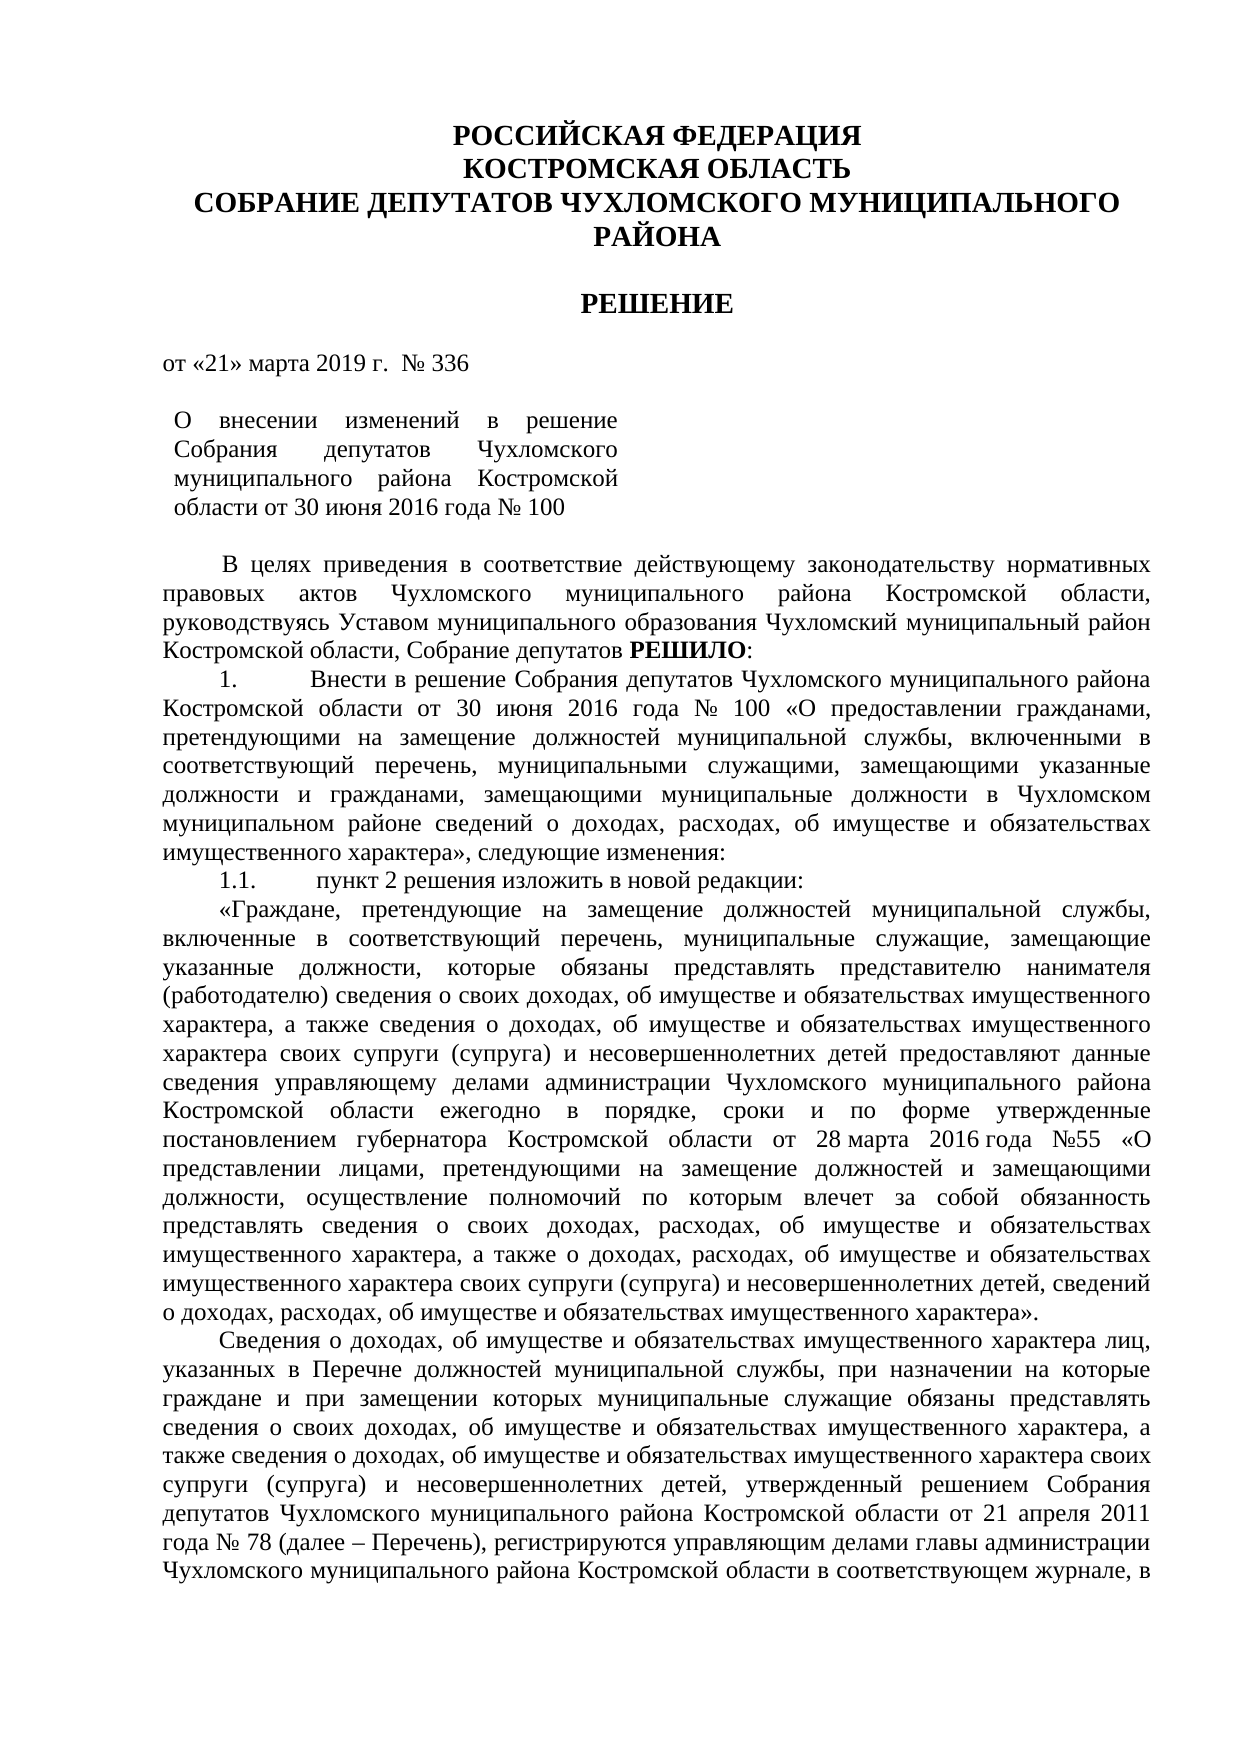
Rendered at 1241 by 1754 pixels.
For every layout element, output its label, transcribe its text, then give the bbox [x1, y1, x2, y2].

list пункт 2 решения изложить в новой редакции: [219, 866, 1152, 894]
table_header О внесении изменений в решение Собрания депутатов Чухломского муниципального района Костромской области от 30 июня 2016 года № 100 [163, 406, 633, 521]
text «Граждане, претендующие на замещение должностей муниципальной службы, включенные в соответствующий перечень, муниципальные служащие, замещающие указанные должности, которые обязаны представлять представителю нанимателя (работодателю) сведения о своих доходах, об имуществе и обязательствах имущественного характера, а также сведения о доходах, об имуществе и обязательствах имущественного характера своих супруги (супруга) и несовершеннолетних детей предоставляют данные сведения управляющему делами администрации Чухломского муниципального района Костромской области ежегодно в порядке, сроки и по форме утвержденные постановлением губернатора Костромской области от 28 марта 2016 года №55 «О представлении лицами, претендующими на замещение должностей и замещающими должности, осуществление полномочий по которым влечет за собой обязанность представлять сведения о своих доходах, расходах, об имуществе и обязательствах имущественного характера, а также о доходах, расходах, об имуществе и обязательствах имущественного характера своих супруги (супруга) и несовершеннолетних детей, сведений о доходах, расходах, об имуществе и обязательствах имущественного характера». [162, 894, 1152, 1326]
title СОБРАНИЕ ДЕПУТАТОВ ЧУХЛОМСКОГО МУНИЦИПАЛЬНОГО РАЙОНА [162, 185, 1152, 252]
text В целях приведения в соответствие действующему законодательству нормативных правовых актов Чухломского муниципального района Костромской области, руководствуясь Уставом муниципального образования Чухломский муниципальный район Костромской области, Собрание депутатов РЕШИЛО: [162, 549, 1152, 664]
title РОССИЙСКАЯ ФЕДЕРАЦИЯ [162, 118, 1152, 152]
title КОСТРОМСКАЯ ОБЛАСТЬ [162, 152, 1152, 185]
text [162, 1326, 1152, 1584]
title от «21» марта 2019 г. № 336 [162, 348, 1152, 377]
list Внести в решение Собрания депутатов Чухломского муниципального района Костромской области от 30 июня 2016 года № 100 «О предоставлении гражданами, претендующими на замещение должностей муниципальной службы, включенными в соответствующий перечень, муниципальными служащими, замещающими указанные должности и гражданами, замещающими муниципальные должности в Чухломском муниципальном районе сведений о доходах, расходах, об имуществе и обязательствах имущественного характера», следующие изменения: [162, 664, 1152, 866]
title РЕШЕНИЕ [162, 286, 1152, 319]
